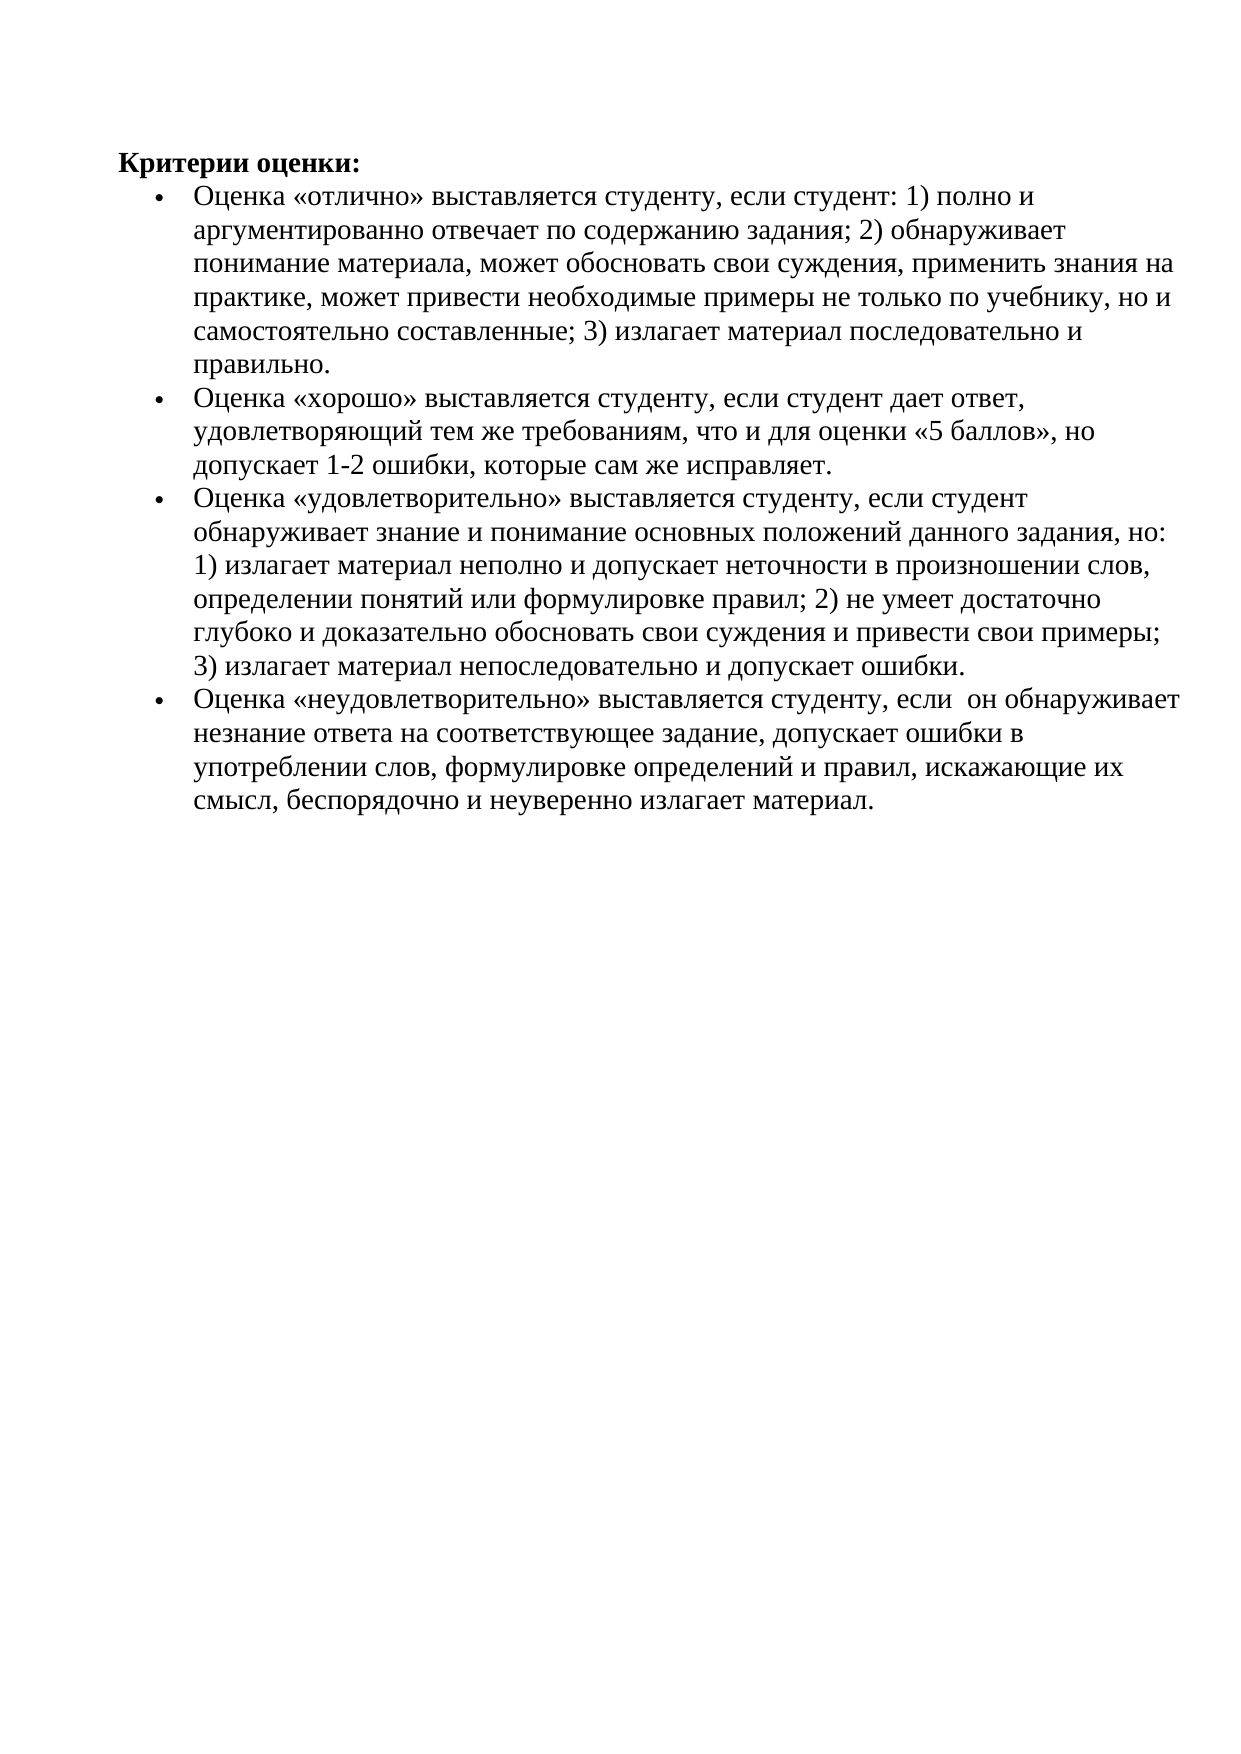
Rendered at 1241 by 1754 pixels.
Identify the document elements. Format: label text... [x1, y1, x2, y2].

list Оценка «неудовлетворительно» выставляется студенту, если он обнаруживает незнание ответа на соответствующее задание, допускает ошибки в употреблении слов, формулировке определений и правил, искажающие их смысл, беспорядочно и неуверенно излагает материал. [156, 682, 1181, 816]
list Оценка «отлично» выставляется студенту, если студент: 1) полно и аргументированно отвечает по содержанию задания; 2) обнаруживает понимание материала, может обосновать свои суждения, применить знания на практике, может привести необходимые примеры не только по учебнику, но и самостоятельно составленные; 3) излагает материал последовательно и правильно. [156, 178, 1181, 380]
text Критерии оценки: [118, 145, 1181, 178]
list Оценка «хорошо» выставляется студенту, если студент дает ответ, удовлетворяющий тем же требованиям, что и для оценки «5 баллов», но допускает 1-2 ошибки, которые сам же исправляет. [156, 380, 1181, 480]
list Оценка «удовлетворительно» выставляется студенту, если студент обнаруживает знание и понимание основных положений данного задания, но: 1) излагает материал неполно и допускает неточности в произношении слов, определении понятий или формулировке правил; 2) не умеет достаточно глубоко и доказательно обосновать свои суждения и привести свои примеры; 3) излагает материал непоследовательно и допускает ошибки. [156, 480, 1181, 682]
